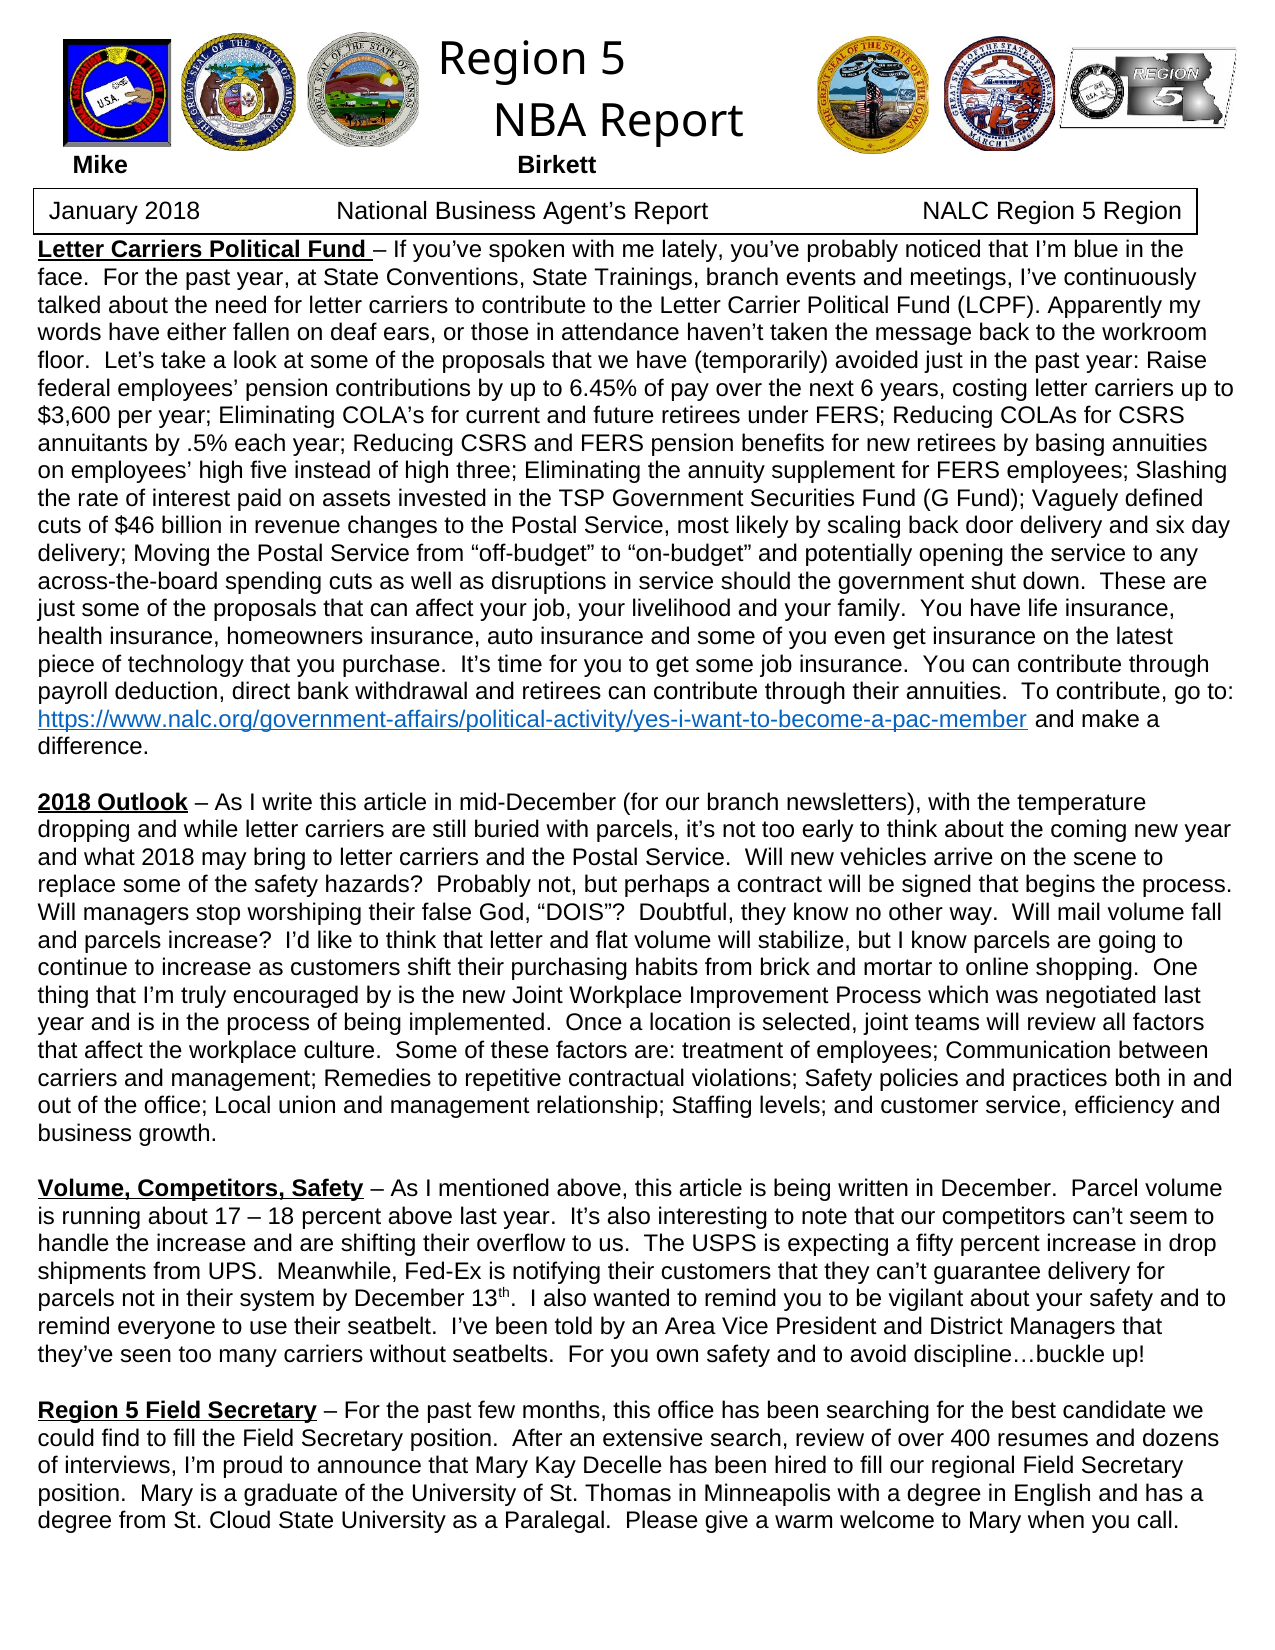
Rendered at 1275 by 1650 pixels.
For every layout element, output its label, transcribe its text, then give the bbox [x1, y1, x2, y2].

picture [942, 36, 1056, 149]
text Region 5 Field Secretary – For the past few months, this office has been searching for the best candidate we could find to fill the Field Secretary position. After an extensive search, review of over 400 resumes and dozens of interviews, I’m proud to announce that Mary Kay Decelle has been hired to fill our regional Field Secretary position. Mary is a graduate of the University of St. Thomas in Minneapolis with a degree in English and has a degree from St. Cloud State University as a Paralegal. Please give a warm welcome to Mary when you call. [37, 1396, 1237, 1534]
text NBA Report [929, 88, 1237, 150]
picture [180, 33, 296, 149]
picture [816, 36, 929, 152]
text Volume, Competitors, Safety – As I mentioned above, this article is being written in December. Parcel volume is running about 17 – 18 percent above last year. It’s also interesting to note that our competitors can’t seem to handle the increase and are shifting their overflow to us. The USPS is expecting a fifty percent increase in drop shipments from UPS. Meanwhile, Fed-Ex is notifying their customers that they can’t guarantee delivery for parcels not in their system by December 13th. I also wanted to remind you to be vigilant about your safety and to remind everyone to use their seatbelt. I’ve been told by an Area Vice President and District Managers that they’ve seen too many carriers without seatbelts. For you own safety and to avoid discipline…buckle up! [37, 1174, 1237, 1367]
picture [306, 32, 418, 145]
text Region 5 [37, 26, 1237, 88]
text Letter Carriers Political Fund – If you’ve spoken with me lately, you’ve probably noticed that I’m blue in the face. For the past year, at State Conventions, State Trainings, branch events and meetings, I’ve continuously talked about the need for letter carriers to contribute to the Letter Carrier Political Fund (LCPF). Apparently my words have either fallen on deaf ears, or those in attendance haven’t taken the message back to the workroom floor. Let’s take a look at some of the proposals that we have (temporarily) avoided just in the past year: Raise federal employees’ pension contributions by up to 6.45% of pay over the next 6 years, costing letter carriers up to $3,600 per year; Eliminating COLA’s for current and future retirees under FERS; Reducing COLAs for CSRS annuitants by .5% each year; Reducing CSRS and FERS pension benefits for new retirees by basing annuities on employees’ high five instead of high three; Eliminating the annuity supplement for FERS employees; Slashing the rate of interest paid on assets invested in the TSP Government Securities Fund (G Fund); Vaguely defined cuts of $46 billion in revenue changes to the Postal Service, most likely by scaling back door delivery and six day delivery; Moving the Postal Service from “off-budget” to “on-budget” and potentially opening the service to any across-the-board spending cuts as well as disruptions in service should the government shut down. These are just some of the proposals that can affect your job, your livelihood and your family. You have life insurance, health insurance, homeowners insurance, auto insurance and some of you even get insurance on the latest piece of technology that you purchase. It’s time for you to get some job insurance. You can contribute through payroll deduction, direct bank withdrawal and retirees can contribute through their annuities. To contribute, go to: https://www.nalc.org/government-affairs/political-activity/yes-i-want-to-become-a-pac-member and make a difference. [37, 208, 1237, 760]
picture [61, 39, 172, 146]
text NBA Report [37, 88, 816, 150]
text Mike Birkett [37, 150, 1237, 179]
picture [1057, 39, 1236, 130]
text 2018 Outlook – As I write this article in mid-December (for our branch newsletters), with the temperature dropping and while letter carriers are still buried with parcels, it’s not too early to think about the coming new year and what 2018 may bring to letter carriers and the Postal Service. Will new vehicles arrive on the scene to replace some of the safety hazards? Probably not, but perhaps a contract will be signed that begins the process. Will managers stop worshiping their false God, “DOIS”? Doubtful, they know no other way. Will mail volume fall and parcels increase? I’d like to think that letter and flat volume will stabilize, but I know parcels are going to continue to increase as customers shift their purchasing habits from brick and mortar to online shopping. One thing that I’m truly encouraged by is the new Joint Workplace Improvement Process which was negotiated last year and is in the process of being implemented. Once a location is selected, joint teams will review all factors that affect the workplace culture. Some of these factors are: treatment of employees; Communication between carriers and management; Remedies to repetitive contractual violations; Safety policies and practices both in and out of the office; Local union and management relationship; Staffing levels; and customer service, efficiency and business growth. [37, 787, 1237, 1146]
